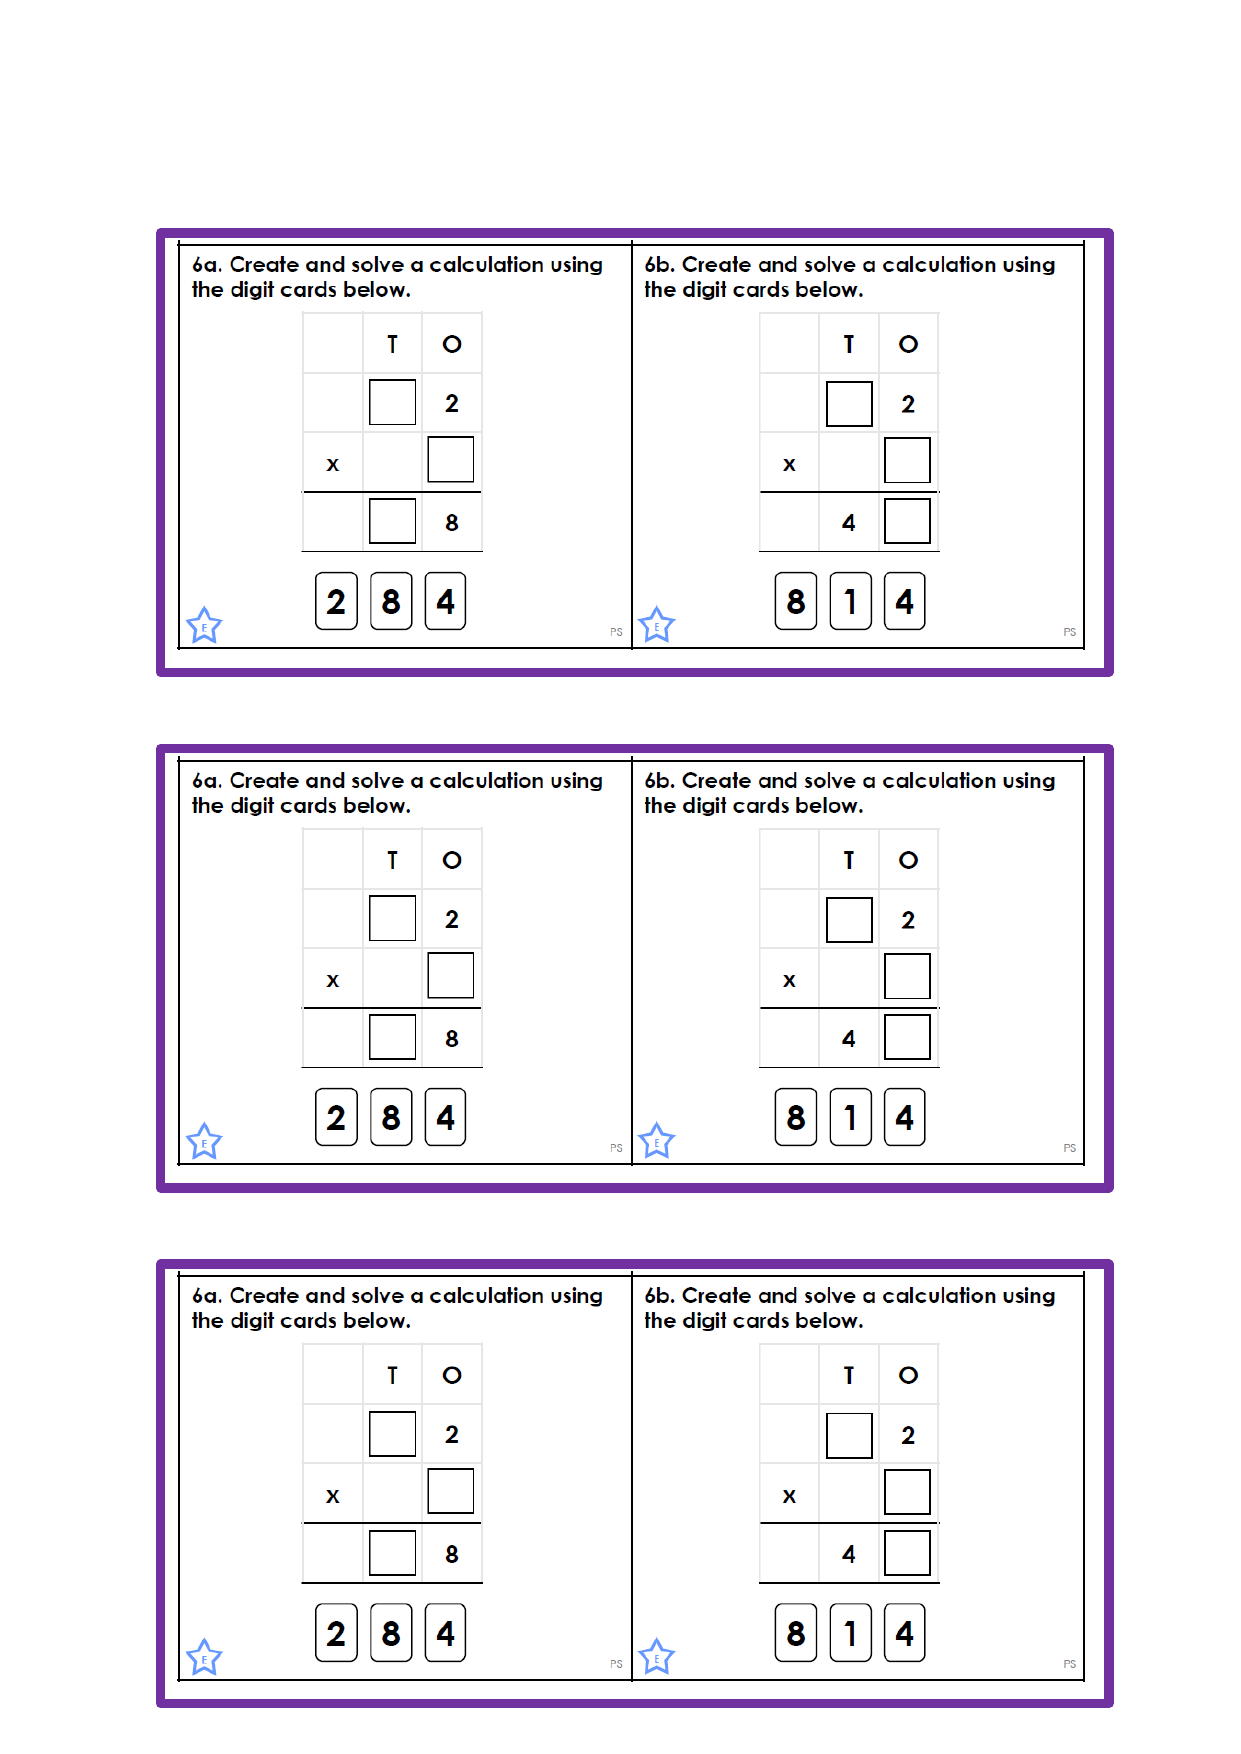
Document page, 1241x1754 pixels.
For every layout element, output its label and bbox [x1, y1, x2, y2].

picture [175, 1271, 1093, 1687]
picture [175, 756, 1093, 1171]
picture [175, 240, 1093, 655]
